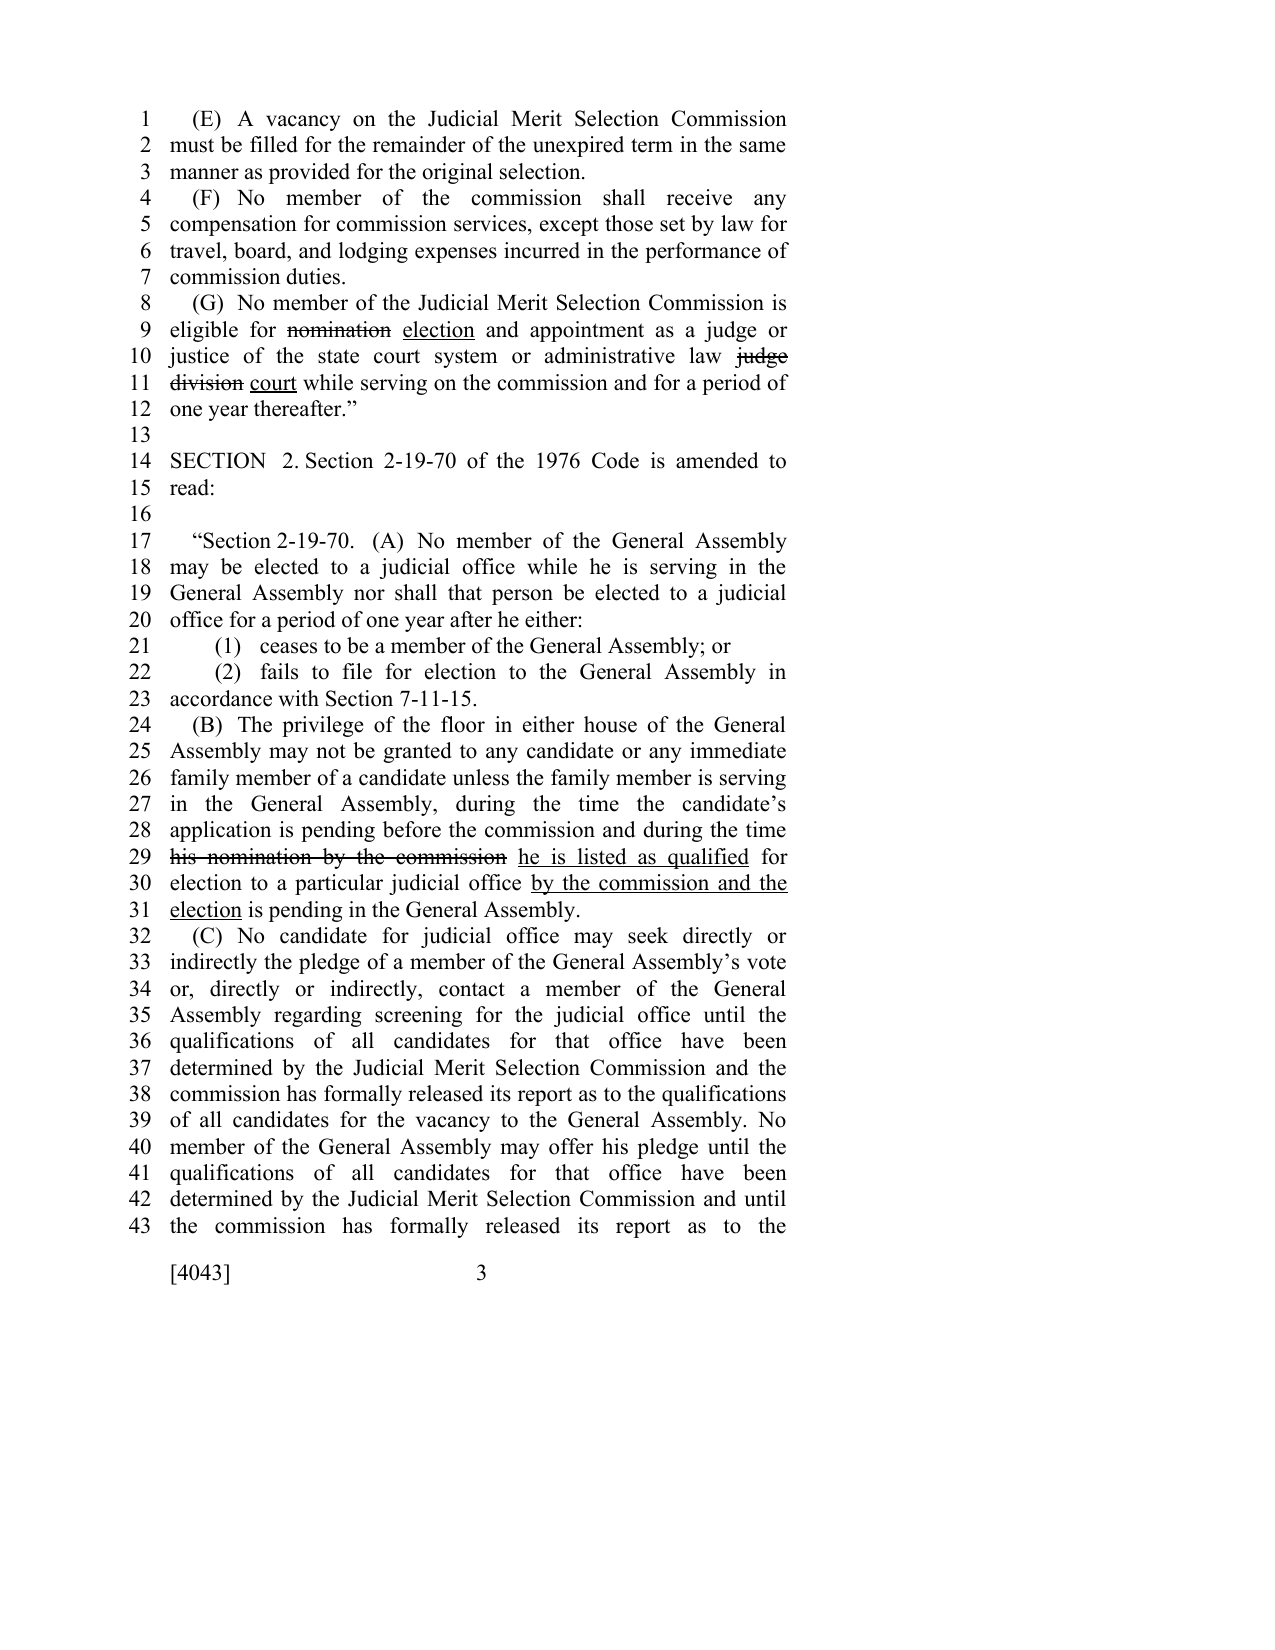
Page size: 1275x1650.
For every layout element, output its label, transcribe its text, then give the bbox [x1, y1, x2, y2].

text (B) The privilege of the floor in either house of the General Assembly may not be granted to any candidate or any immediate family member of a candidate unless the family member is serving in the General Assembly, during the time the candidate’s application is pending before the commission and during the time his nomination by the commission he is listed as qualified for election to a particular judicial office by the commission and the election is pending in the General Assembly. [169, 711, 787, 922]
text “Section 2-19-70. (A) No member of the General Assembly may be elected to a judicial office while he is serving in the General Assembly nor shall that person be elected to a judicial office for a period of one year after he either: [169, 527, 787, 632]
text (F) No member of the commission shall receive any compensation for commission services, except those set by law for travel, board, and lodging expenses incurred in the performance of commission duties. [169, 184, 787, 289]
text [169, 922, 787, 1238]
text (1) ceases to be a member of the General Assembly; or [169, 632, 787, 658]
text SECTION 2. Section 2-19-70 of the 1976 Code is amended to read: [169, 448, 787, 500]
text (G) No member of the Judicial Merit Selection Commission is eligible for nomination election and appointment as a judge or justice of the state court system or administrative law judge division court while serving on the commission and for a period of one year thereafter.” [169, 289, 787, 421]
text (E) A vacancy on the Judicial Merit Selection Commission must be filled for the remainder of the unexpired term in the same manner as provided for the original selection. [169, 105, 787, 184]
text (2) fails to file for election to the General Assembly in accordance with Section 7-11-15. [169, 658, 787, 711]
